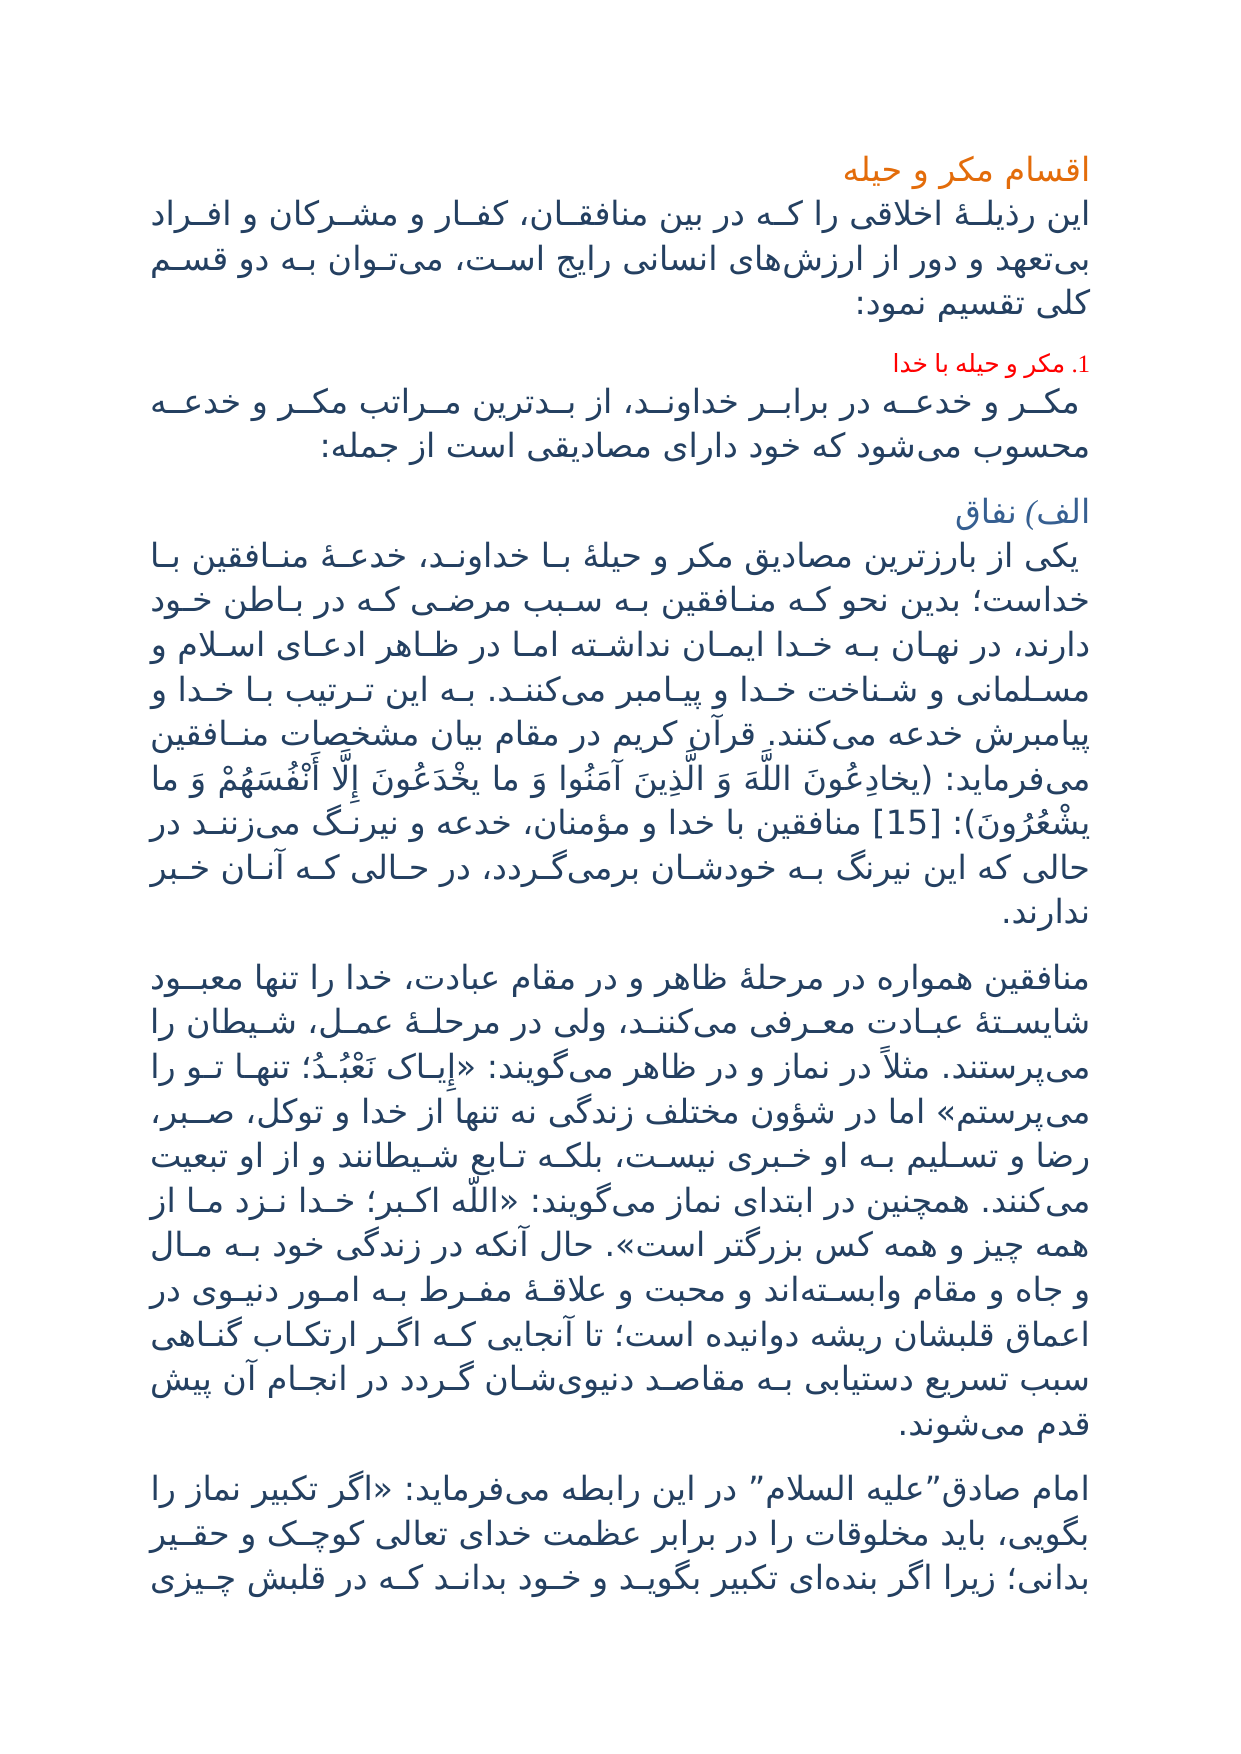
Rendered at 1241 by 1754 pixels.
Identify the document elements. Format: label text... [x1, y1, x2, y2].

subtitle الف) نفاق [150, 492, 1090, 531]
subtitle اقسام مکر و حیله [150, 150, 1090, 189]
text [150, 1469, 1090, 1598]
text یکی از بارزترین مصادیق مکر و حیلهٔ با خداوند، خدعهٔ منافقین با خداست؛ بدین نحو که منافقین به سبب مرضی که در باطن خود دارند، در نهان به خدا ایمان نداشته اما در ظاهر ادعای اسلام و مسلمانی و شناخت خدا و پیامبر می‌کنند. به این ترتیب با خدا و پیامبرش خدعه می‌کنند. قرآن کریم در مقام بیان مشخصات منافقین می‌فرماید: (یخادِعُونَ اللَّهَ وَ الَّذِینَ آمَنُوا وَ ما یخْدَعُونَ إِلَّا أَنْفُسَهُمْ وَ ما یشْعُرُونَ): [15] منافقین با خدا و مؤمنان، خدعه و نیرنگ می‌زنند در حالی که این نیرنگ به خودشان برمی‌گردد، در حالی که آنان خبر ندارند. [150, 536, 1090, 932]
text منافقین همواره در مرحلهٔ ظاهر و در مقام عبادت، خدا را تنها معبود شایستهٔ عبادت معرفی می‌کنند، ولی در مرحلهٔ عمل، شیطان را می‌پرستند. مثلاً در نماز و در ظاهر می‌گویند: «إِیاک نَعْبُدُ؛ تنها تو را می‌پرستم» اما در شؤون مختلف زندگی نه تنها از خدا و توکل، صبر، رضا و تسلیم به او خبری نیست، بلکه تابع شیطانند و از او تبعیت می‌کنند. همچنین در ابتدای نماز می‌گویند: «اللّه اکبر؛ خدا نزد ما از همه چیز و همه کس بزرگتر است». حال آنکه در زندگی خود به مال و جاه و مقام وابسته‌اند و محبت و علاقهٔ مفرط به امور دنیوی در اعماق قلبشان ریشه دوانیده است؛ تا آنجایی که اگر ارتکاب گناهی سبب تسریع دستیابی به مقاصد دنیوی‌شان گردد در انجام آن پیش قدم می‌شوند. [150, 958, 1090, 1443]
subtitle 1. مکر و حیله با خدا [150, 349, 1090, 378]
text مکر و خدعه در برابر خداوند، از بدترین مراتب مکر و خدعه محسوب می‌شود که خود دارای مصادیقی است از جمله: [150, 382, 1090, 466]
text این رذیلهٔ اخلاقی را که در بین منافقان، کفار و مشرکان و افراد بی‌تعهد و دور از ارزش‌های انسانی رایج است، می‌توان به دو قسم کلی تقسیم نمود: [150, 194, 1090, 323]
